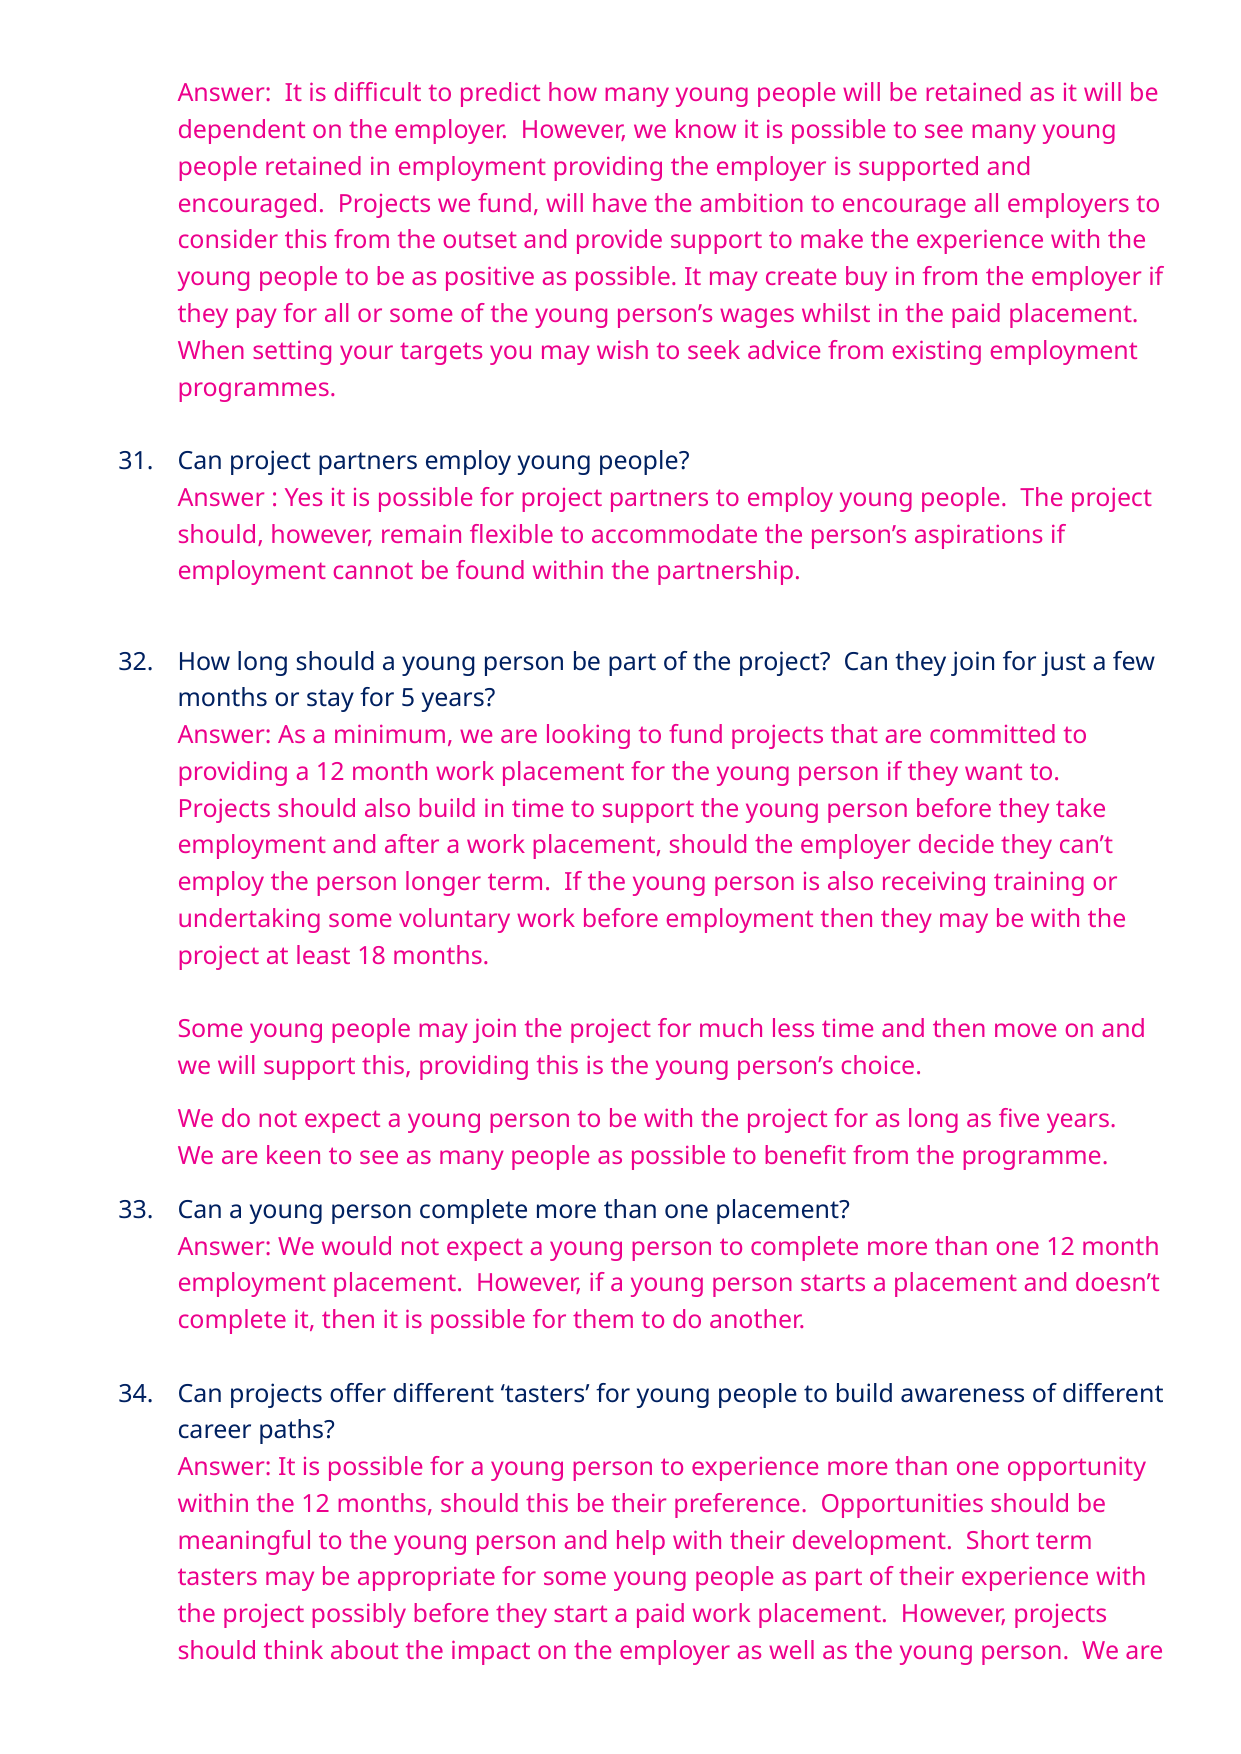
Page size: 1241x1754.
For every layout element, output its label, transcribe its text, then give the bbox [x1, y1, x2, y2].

text Answer: As a minimum, we are looking to fund projects that are committed to providing a 12 month work placement for the young person if they want to. Projects should also build in time to support the young person before they take employment and after a work placement, should the employer decide they can’t employ the person longer term. If the young person is also receiving training or undertaking some voluntary work before employment then they may be with the project at least 18 months. [177, 717, 1165, 971]
list Can a young person complete more than one placement? [118, 1191, 1165, 1225]
list Can project partners employ young people? [118, 443, 1165, 477]
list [177, 1449, 1165, 1667]
list How long should a young person be part of the project? Can they join for just a few months or stay for 5 years? [118, 643, 1165, 714]
text We do not expect a young person to be with the project for as long as five years. We are keen to see as many people as possible to benefit from the programme. [177, 1101, 1165, 1172]
text Answer : Yes it is possible for project partners to employ young people. The project should, however, remain flexible to accommodate the person’s aspirations if employment cannot be found within the partnership. [177, 479, 1165, 587]
text Some young people may join the project for much less time and then move on and we will support this, providing this is the young person’s choice. [177, 1011, 1165, 1082]
text Answer: We would not expect a young person to complete more than one 12 month employment placement. However, if a young person starts a placement and doesn’t complete it, then it is possible for them to do another. [177, 1228, 1165, 1336]
list Can projects offer different ‘tasters’ for young people to build awareness of different career paths? [118, 1375, 1165, 1446]
text Answer: It is difficult to predict how many young people will be retained as it will be dependent on the employer. However, we know it is possible to see many young people retained in employment providing the employer is supported and encouraged. Projects we fund, will have the ambition to encourage all employers to consider this from the outset and provide support to make the experience with the young people to be as positive as possible. It may create buy in from the employer if they pay for all or some of the young person’s wages whilst in the paid placement. When setting your targets you may wish to seek advice from existing employment programmes. [177, 75, 1165, 403]
